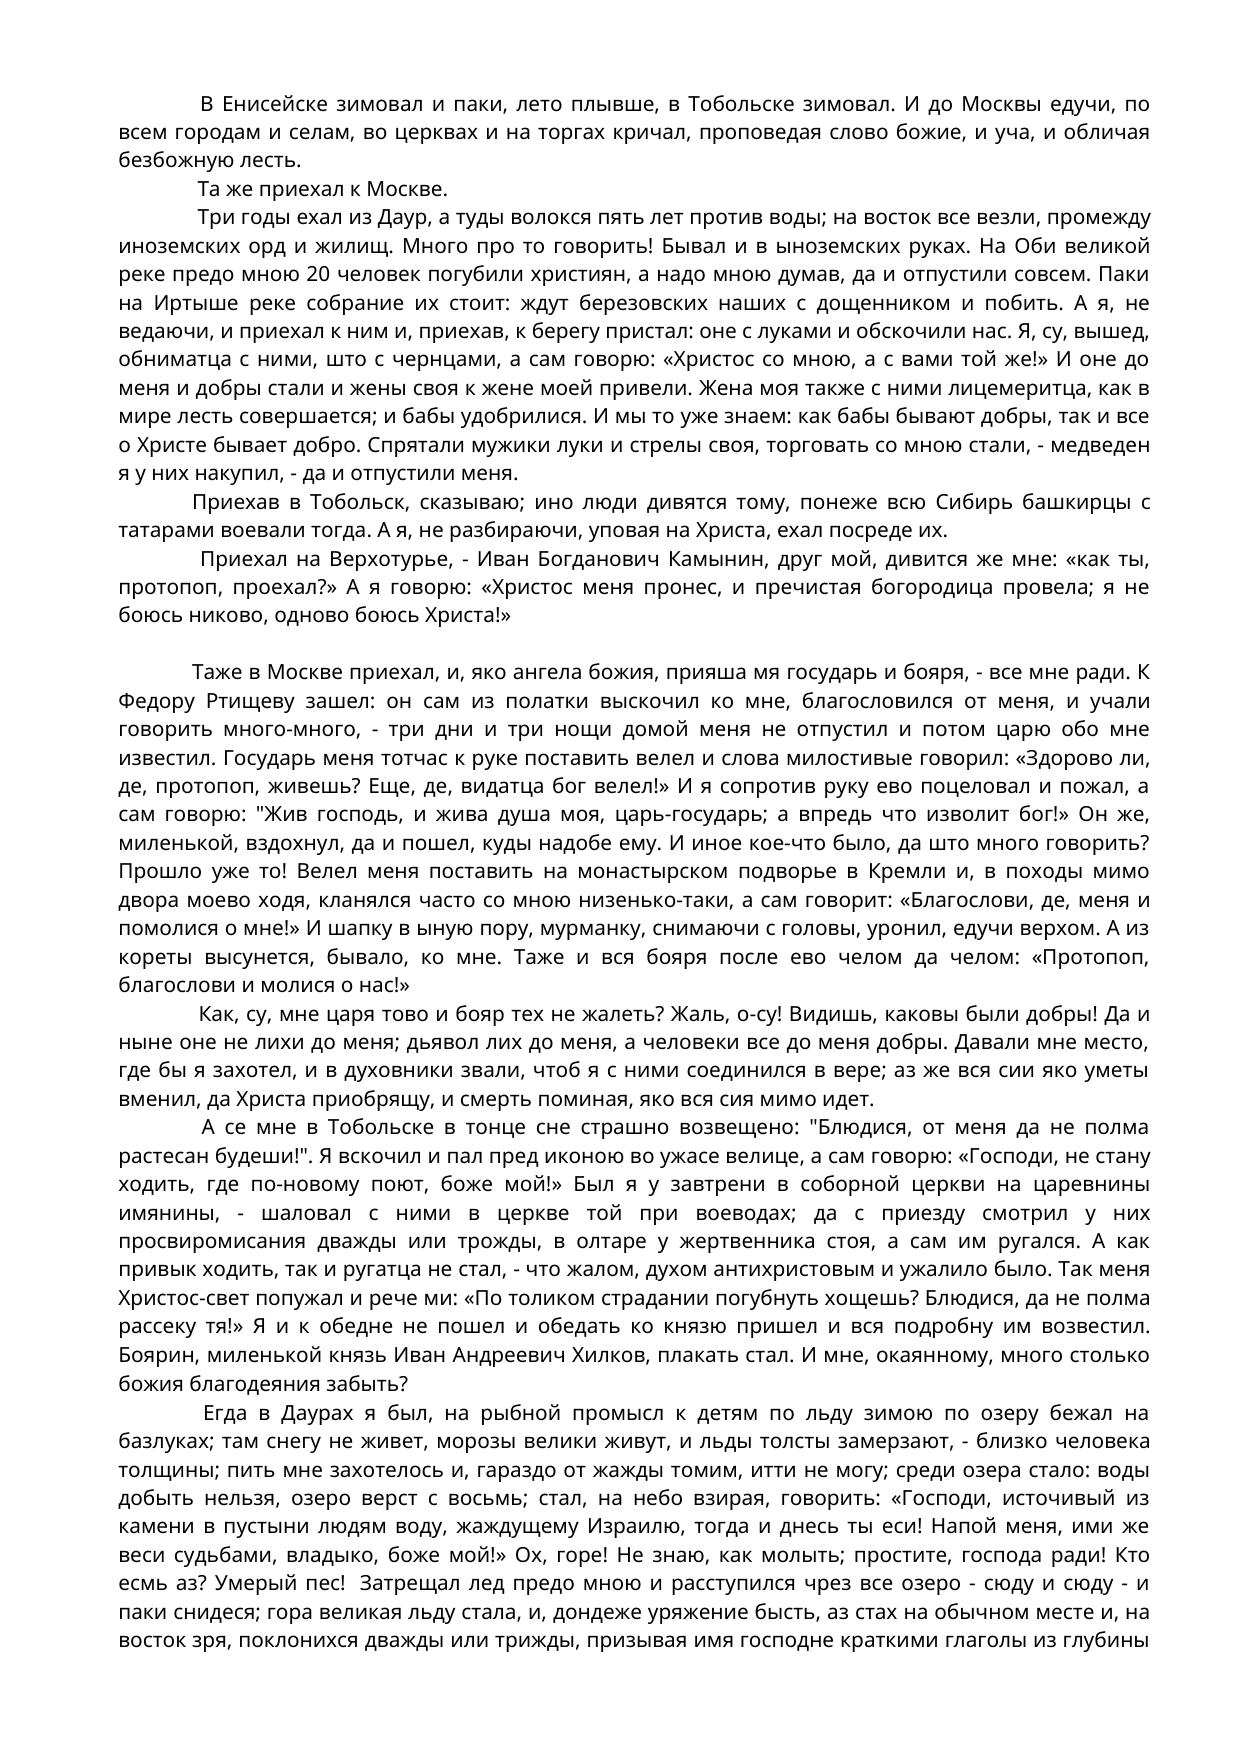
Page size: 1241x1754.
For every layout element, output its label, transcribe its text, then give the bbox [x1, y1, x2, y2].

text Приехал на Верхотурье, - Иван Богданович Камынин, друг мой, дивится же мне: «как ты, протопоп, проехал?» А я говорю: «Христос меня пронес, и пречистая богородица провела; я не боюсь никово, одново боюсь Христа!» [118, 544, 1152, 629]
text Как, су, мне царя тово и бояр тех не жалеть? Жаль, о-су! Видишь, каковы были добры! Да и ныне оне не лихи до меня; дьявол лих до меня, а человеки все до меня добры. Давали мне место, где бы я захотел, и в духовники звали, чтоб я с ними соединился в вере; аз же вся сии яко уметы вменил, да Христа приобрящу, и смерть поминая, яко вся сия мимо идет. [118, 999, 1152, 1112]
text Та же приехал к Москве. [118, 174, 1152, 202]
text Таже в Москве приехал, и, яко ангела божия, прияша мя государь и бояря, - все мне ради. К Федору Ртищеву зашел: он сам из полатки выскочил ко мне, благословился от меня, и учали говорить много-много, - три дни и три нощи домой меня не отпустил и потом царю обо мне известил. Государь меня тотчас к руке поставить велел и слова милостивые говорил: «Здорово ли, де, протопоп, живешь? Еще, де, видатца бог велел!» И я сопротив руку ево поцеловал и пожал, а сам говорю: "Жив господь, и жива душа моя, царь-государь; а впредь что изволит бог!» Он же, миленькой, вздохнул, да и пошел, куды надобе ему. И иное кое-что было, да што много говорить? Прошло уже то! Велел меня поставить на монастырском подворье в Кремли и, в походы мимо двора моево ходя, кланялся часто со мною низенько-таки, а сам говорит: «Благослови, де, меня и помолися о мне!» И шапку в ыную пору, мурманку, снимаючи с головы, уронил, едучи верхом. А из кореты высунется, бывало, ко мне. Таже и вся бояря после ево челом да челом: «Протопоп, благослови и молися о нас!» [118, 657, 1152, 999]
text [118, 1398, 1152, 1654]
text Приехав в Тобольск, сказываю; ино люди дивятся тому, понеже всю Сибирь башкирцы с татарами воевали тогда. А я, не разбираючи, уповая на Христа, ехал посреде их. [118, 487, 1152, 544]
text В Енисейске зимовал и паки, лето плывше, в Тобольске зимовал. И до Москвы едучи, по всем городам и селам, во церквах и на торгах кричал, проповедая слово божие, и уча, и обличая безбожную лесть. [118, 89, 1152, 174]
text Три годы ехал из Даур, а туды волокся пять лет против воды; на восток все везли, промежду иноземских орд и жилищ. Много про то говорить! Бывал и в ыноземских руках. На Оби великой реке предо мною 20 человек погубили християн, а надо мною думав, да и отпустили совсем. Паки на Иртыше реке собрание их стоит: ждут березовских наших с дощенником и побить. А я, не ведаючи, и приехал к ним и, приехав, к берегу пристал: оне с луками и обскочили нас. Я, су, вышед, обниматца с ними, што с чернцами, а сам говорю: «Христос со мною, а с вами той же!» И оне до меня и добры стали и жены своя к жене моей привели. Жена моя также с ними лицемеритца, как в мире лесть совершается; и бабы удобрилися. И мы то уже знаем: как бабы бывают добры, так и все о Христе бывает добро. Спрятали мужики луки и стрелы своя, торговать со мною стали, - медведен я у них накупил, - да и отпустили меня. [118, 202, 1152, 487]
text А се мне в Тобольске в тонце сне страшно возвещено: "Блюдися, от меня да не полма растесан будеши!". Я вскочил и пал пред иконою во ужасе велице, а сам говорю: «Господи, не стану ходить, где по-новому поют, боже мой!» Был я у завтрени в соборной церкви на царевнины имянины, - шаловал с ними в церкве той при воеводах; да с приезду смотрил у них просвиромисания дважды или трожды, в олтаре у жертвенника стоя, а сам им ругался. А как привык ходить, так и ругатца не стал, - что жалом, духом антихристовым и ужалило было. Так меня Христос-свет попужал и рече ми: «По толиком страдании погубнуть хощешь? Блюдися, да не полма рассеку тя!» Я и к обедне не пошел и обедать ко князю пришел и вся подробну им возвестил. Боярин, миленькой князь Иван Андреевич Хилков, плакать стал. И мне, окаянному, много столько божия благодеяния забыть? [118, 1112, 1152, 1398]
